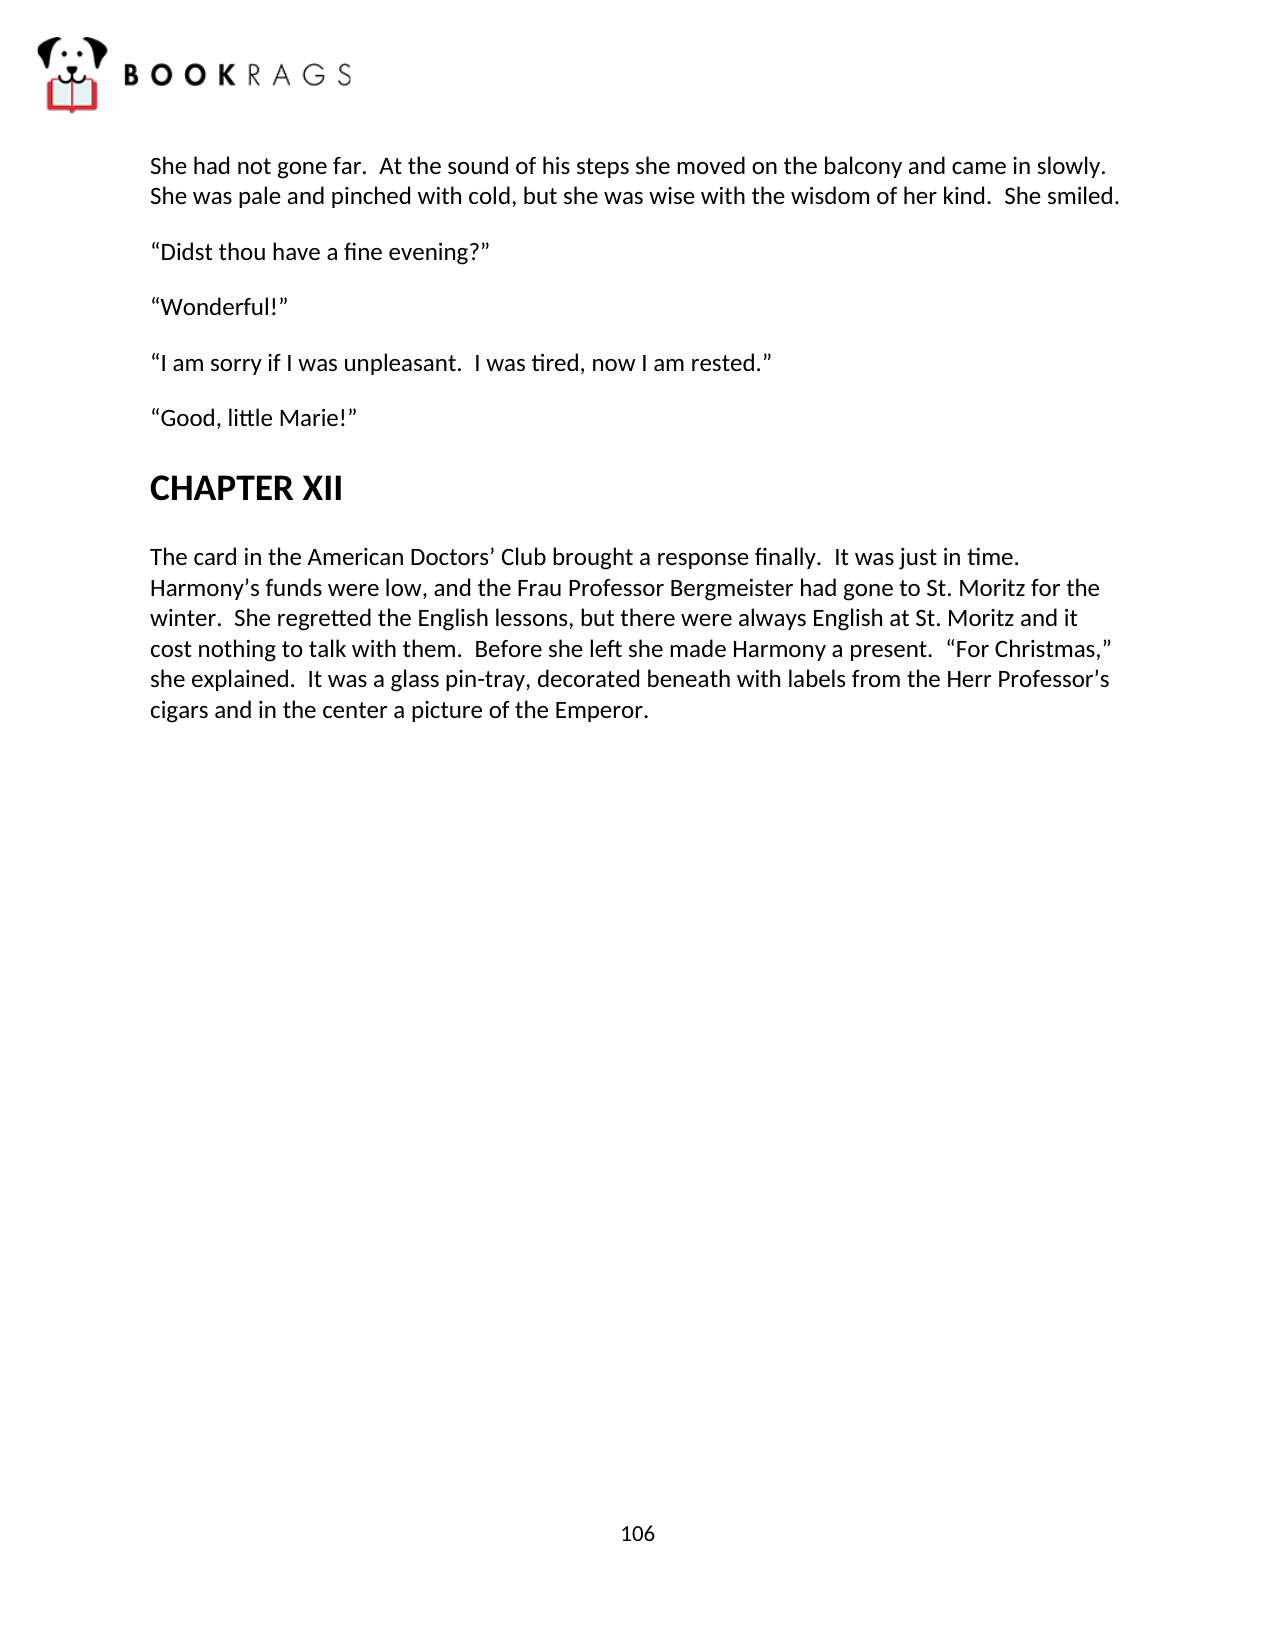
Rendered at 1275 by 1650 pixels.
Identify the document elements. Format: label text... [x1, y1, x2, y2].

text “Didst thou have a fine evening?” [150, 236, 1125, 267]
picture [37, 37, 351, 113]
text “I am sorry if I was unpleasant. I was tired, now I am rested.” [150, 347, 1125, 378]
text The card in the American Doctors’ Club brought a response finally. It was just in time. Harmony’s funds were low, and the Frau Professor Bergmeister had gone to St. Moritz for the winter. She regretted the English lessons, but there were always English at St. Moritz and it cost nothing to talk with them. Before she left she made Harmony a present. “For Christmas,” she explained. It was a glass pin-tray, decorated beneath with labels from the Herr Professor’s cigars and in the center a picture of the Emperor. [150, 541, 1125, 724]
text “Wonderful!” [150, 292, 1125, 322]
text She had not gone far. At the sound of his steps she moved on the balcony and came in slowly. She was pale and pinched with cold, but she was wise with the wisdom of her kind. She smiled. [150, 150, 1125, 211]
text “Good, little Marie!” [150, 403, 1125, 433]
text CHAPTER XII [150, 464, 1125, 510]
